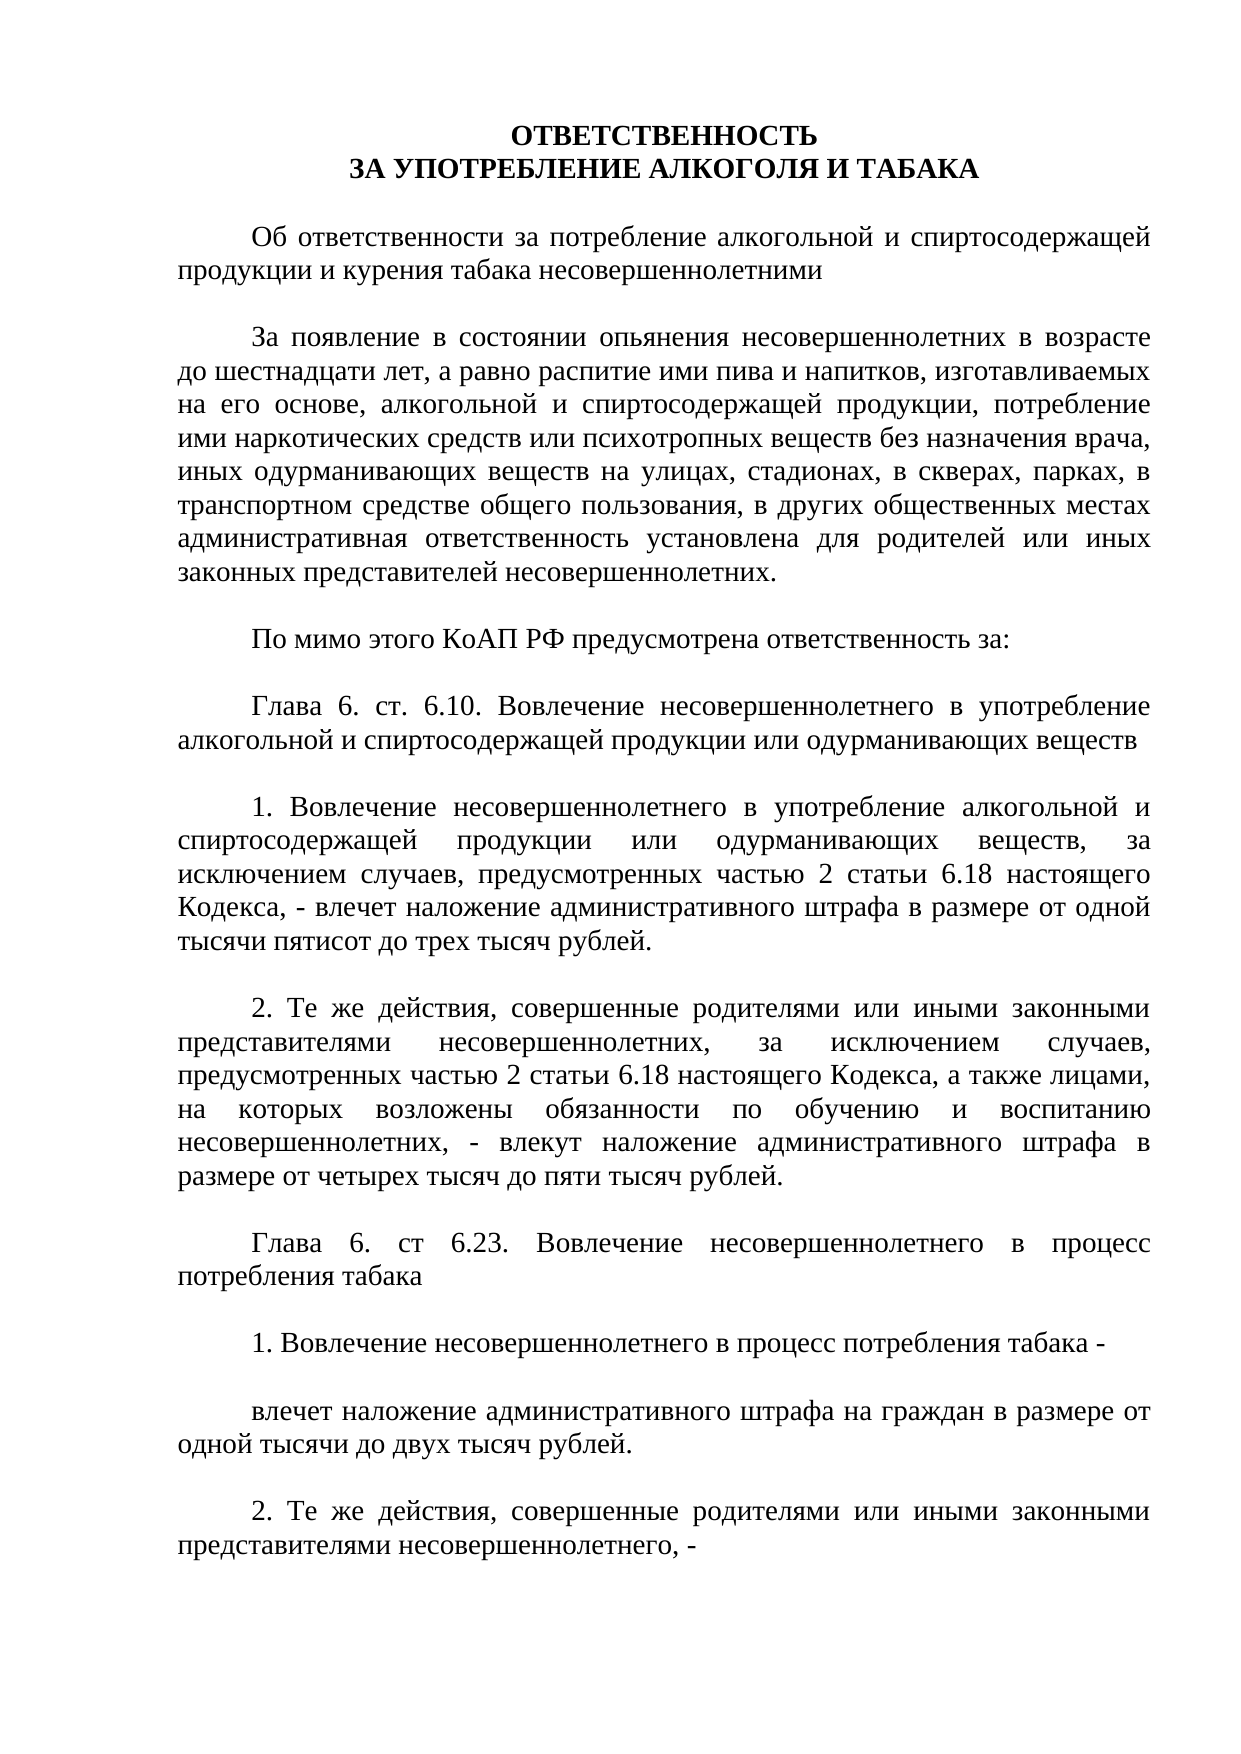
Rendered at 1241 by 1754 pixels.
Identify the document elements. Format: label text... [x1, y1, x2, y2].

text Об ответственности за потребление алкогольной и спиртосодержащей продукции и курения табака несовершеннолетними [177, 219, 1152, 286]
text Глава 6. ст. 6.10. Вовлечение несовершеннолетнего в употребление алкогольной и спиртосодержащей продукции или одурманивающих веществ [177, 688, 1152, 755]
text Глава 6. ст 6.23. Вовлечение несовершеннолетнего в процесс потребления табака [177, 1225, 1152, 1292]
text за употребление алкоголя и табака [177, 152, 1152, 185]
text 2. Те же действия, совершенные родителями или иными законными представителями несовершеннолетних, за исключением случаев, предусмотренных частью 2 статьи 6.18 настоящего Кодекса, а также лицами, на которых возложены обязанности по обучению и воспитанию несовершеннолетних, - влекут наложение административного штрафа в размере от четырех тысяч до пяти тысяч рублей. [177, 990, 1152, 1191]
text 1. Вовлечение несовершеннолетнего в употребление алкогольной и спиртосодержащей продукции или одурманивающих веществ, за исключением случаев, предусмотренных частью 2 статьи 6.18 настоящего Кодекса, - влечет наложение административного штрафа в размере от одной тысячи пятисот до трех тысяч рублей. [177, 789, 1152, 957]
text 1. Вовлечение несовершеннолетнего в процесс потребления табака - [177, 1326, 1152, 1359]
text влечет наложение административного штрафа на граждан в размере от одной тысячи до двух тысяч рублей. [177, 1393, 1152, 1460]
text По мимо этого КоАП РФ предусмотрена ответственность за: [177, 621, 1152, 655]
text За появление в состоянии опьянения несовершеннолетних в возрасте до шестнадцати лет, а равно распитие ими пива и напитков, изготавливаемых на его основе, алкогольной и спиртосодержащей продукции, потребление ими наркотических средств или психотропных веществ без назначения врача, иных одурманивающих веществ на улицах, стадионах, в скверах, парках, в транспортном средстве общего пользования, в других общественных местах административная ответственность установлена для родителей или иных законных представителей несовершеннолетних. [177, 319, 1152, 588]
text 2. Те же действия, совершенные родителями или иными законными представителями несовершеннолетнего, - [177, 1493, 1152, 1560]
text Ответственность [177, 118, 1152, 152]
